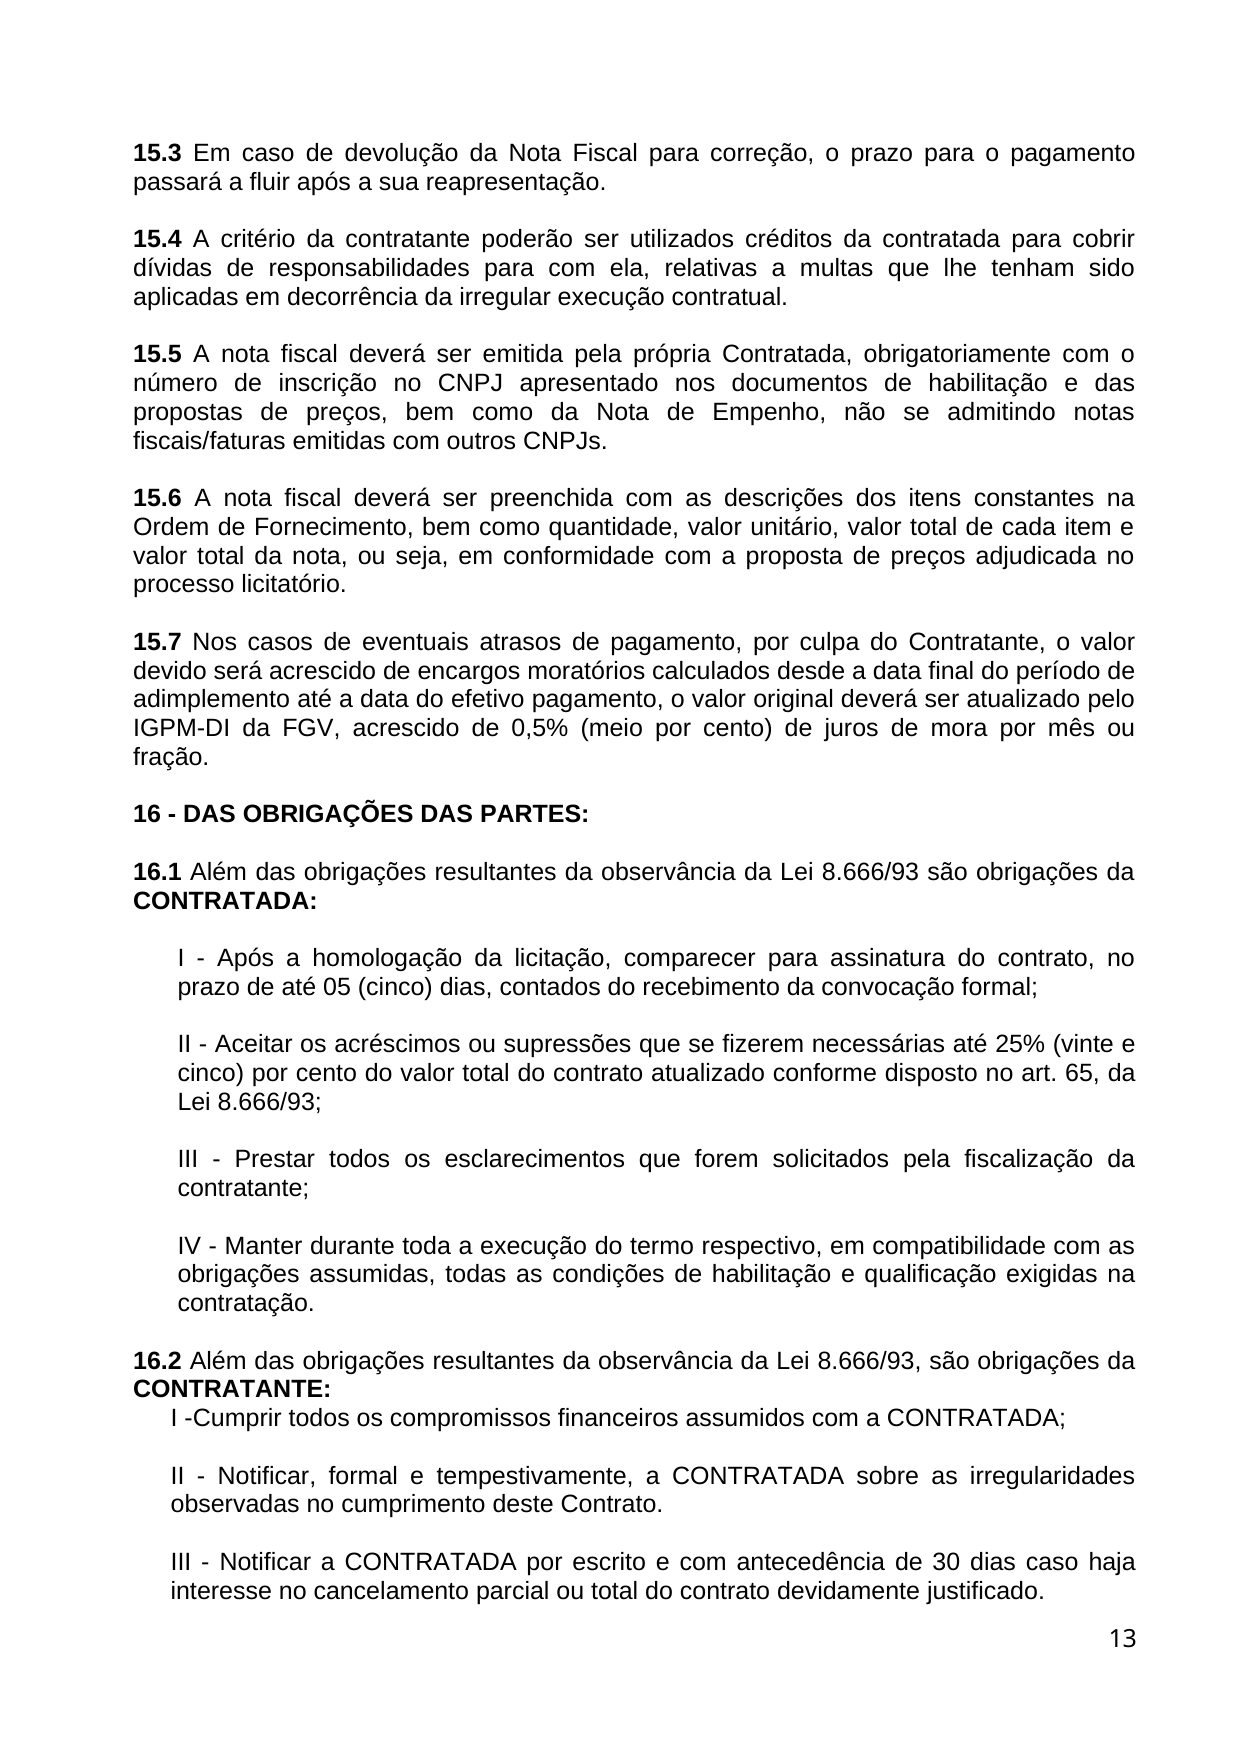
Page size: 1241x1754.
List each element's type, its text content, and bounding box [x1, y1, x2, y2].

text 15.5 A nota fiscal deverá ser emitida pela própria Contratada, obrigatoriamente com o número de inscrição no CNPJ apresentado nos documentos de habilitação e das propostas de preços, bem como da Nota de Empenho, não se admitindo notas fiscais/faturas emitidas com outros CNPJs. [133, 339, 1137, 454]
text 15.4 A critério da contratante poderão ser utilizados créditos da contratada para cobrir dívidas de responsabilidades para com ela, relativas a multas que lhe tenham sido aplicadas em decorrência da irregular execução contratual. [133, 224, 1137, 311]
text III - Prestar todos os esclarecimentos que forem solicitados pela fiscalização da contratante; [177, 1144, 1137, 1202]
text IV - Manter durante toda a execução do termo respectivo, em compatibilidade com as obrigações assumidas, todas as condições de habilitação e qualificação exigidas na contratação. [177, 1231, 1137, 1317]
text II - Notificar, formal e tempestivamente, a CONTRATADA sobre as irregularidades observadas no cumprimento deste Contrato. [170, 1461, 1137, 1518]
text III - Notificar a CONTRATADA por escrito e com antecedência de 30 dias caso haja interesse no cancelamento parcial ou total do contrato devidamente justificado. [170, 1547, 1137, 1604]
text 16.2 Além das obrigações resultantes da observância da Lei 8.666/93, são obrigações da CONTRATANTE: [133, 1346, 1137, 1403]
text I - Após a homologação da licitação, comparecer para assinatura do contrato, no prazo de até 05 (cinco) dias, contados do recebimento da convocação formal; [177, 943, 1137, 1001]
text 15.7 Nos casos de eventuais atrasos de pagamento, por culpa do Contratante, o valor devido será acrescido de encargos moratórios calculados desde a data final do período de adimplemento até a data do efetivo pagamento, o valor original deverá ser atualizado pelo IGPM-DI da FGV, acrescido de 0,5% (meio por cento) de juros de mora por mês ou fração. [133, 627, 1137, 771]
text 16 - DAS OBRIGAÇÕES DAS PARTES: [133, 799, 1137, 828]
text 16.1 Além das obrigações resultantes da observância da Lei 8.666/93 são obrigações da CONTRATADA: [133, 857, 1137, 914]
text 15.3 Em caso de devolução da Nota Fiscal para correção, o prazo para o pagamento passará a fluir após a sua reapresentação. [133, 138, 1137, 196]
text II - Aceitar os acréscimos ou supressões que se fizerem necessárias até 25% (vinte e cinco) por cento do valor total do contrato atualizado conforme disposto no art. 65, da Lei 8.666/93; [177, 1029, 1137, 1116]
text I -Cumprir todos os compromissos financeiros assumidos com a CONTRATADA; [170, 1403, 1137, 1432]
text 15.6 A nota fiscal deverá ser preenchida com as descrições dos itens constantes na Ordem de Fornecimento, bem como quantidade, valor unitário, valor total de cada item e valor total da nota, ou seja, em conformidade com a proposta de preços adjudicada no processo licitatório. [133, 483, 1137, 598]
